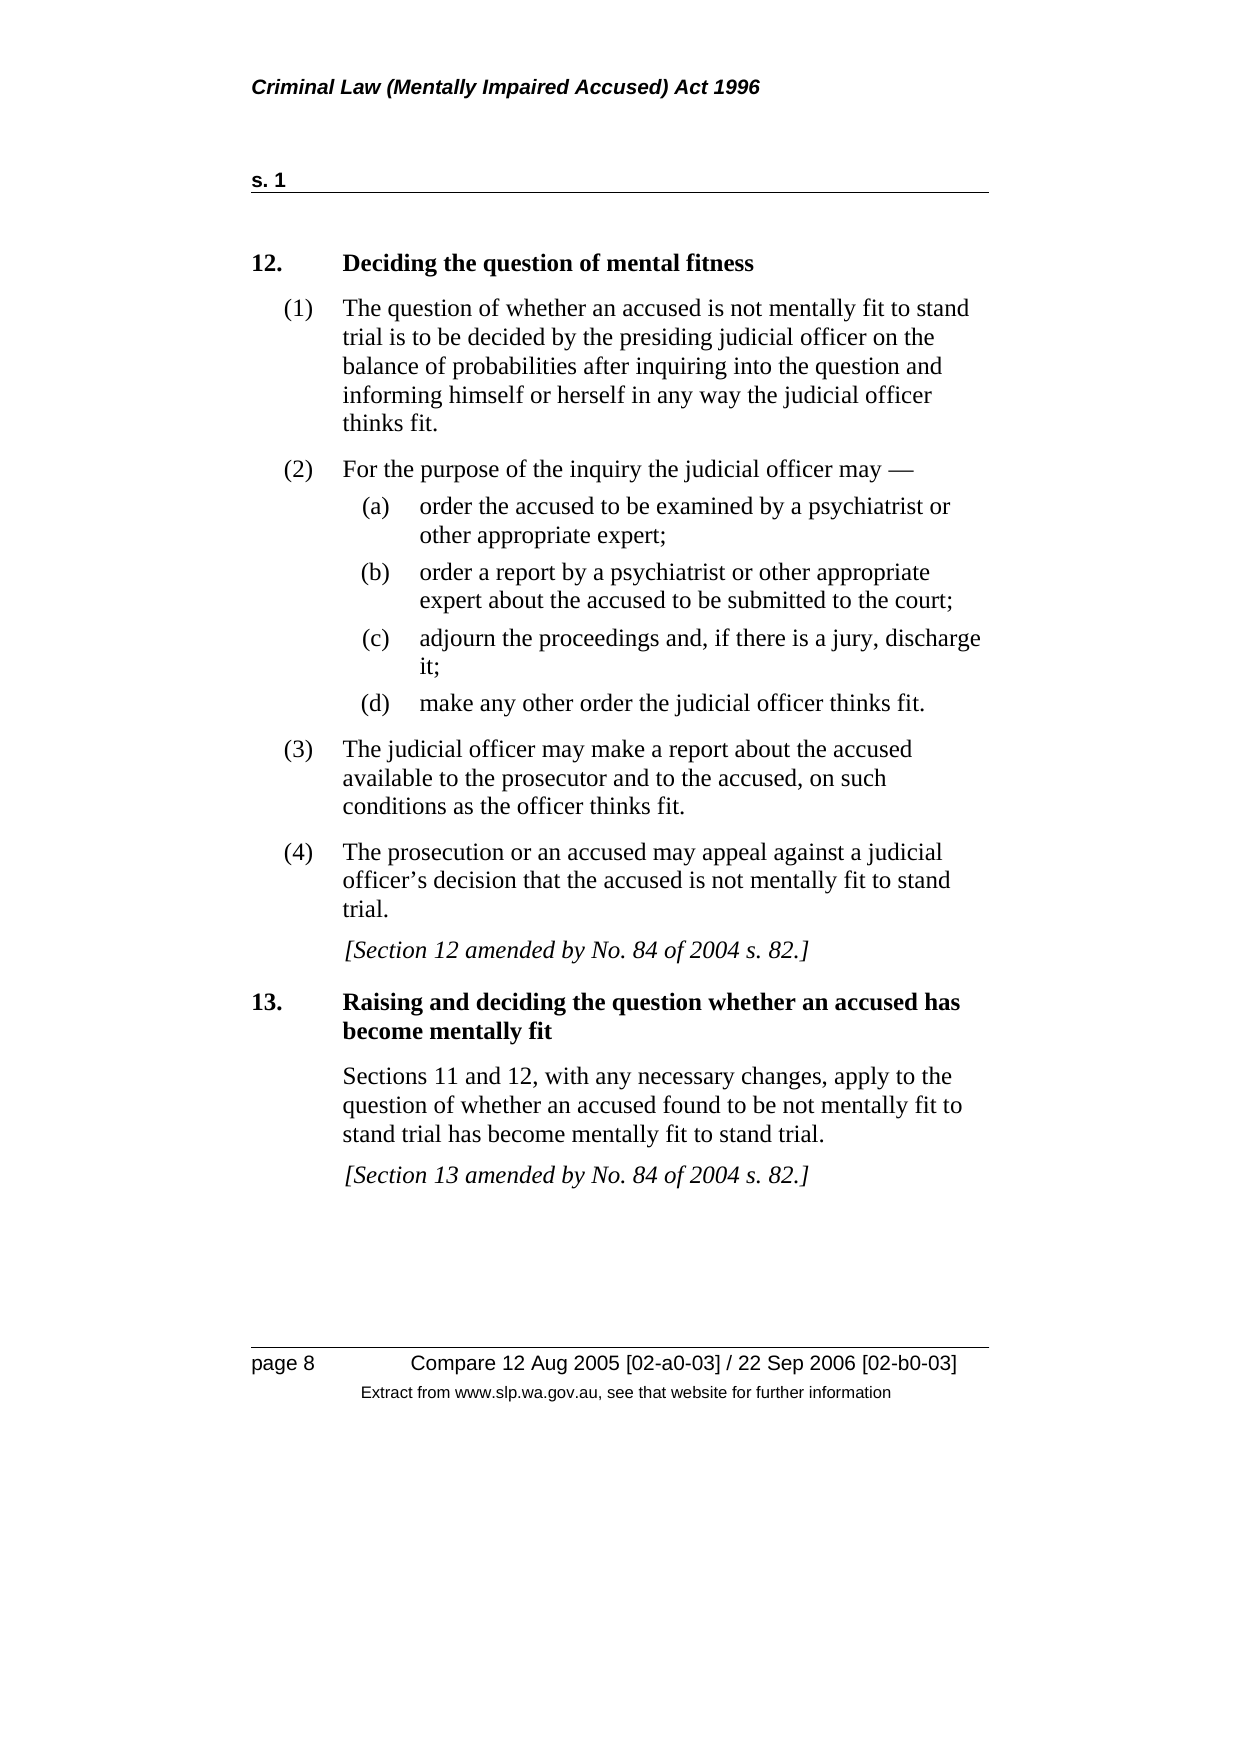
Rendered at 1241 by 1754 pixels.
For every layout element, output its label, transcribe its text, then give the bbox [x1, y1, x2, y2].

text [Section 13 amended by No. 84 of 2004 s. 82.] [251, 1160, 989, 1189]
text (1) The question of whether an accused is not mentally fit to stand trial is to be decided by the presiding judicial officer on the balance of probabilities after inquiring into the question and informing himself or herself in any way the judicial officer thinks fit. [251, 293, 989, 437]
text (c) adjourn the proceedings and, if there is a jury, discharge it; [251, 623, 989, 680]
text (d) make any other order the judicial officer thinks fit. [251, 688, 989, 717]
subtitle 12. Deciding the question of mental fitness [251, 248, 989, 277]
text (a) order the accused to be examined by a psychiatrist or other appropriate expert; [251, 491, 989, 548]
subtitle 13. Raising and deciding the question whether an accused has become mentally fit [251, 987, 989, 1045]
text (2) For the purpose of the inquiry the judicial officer may — [251, 454, 989, 483]
text Sections 11 and 12, with any necessary changes, apply to the question of whether an accused found to be not mentally fit to stand trial has become mentally fit to stand trial. [251, 1061, 989, 1148]
text (b) order a report by a psychiatrist or other appropriate expert about the accused to be submitted to the court; [251, 557, 989, 614]
text (3) The judicial officer may make a report about the accused available to the prosecutor and to the accused, on such conditions as the officer thinks fit. [251, 734, 989, 820]
text (4) The prosecution or an accused may appeal against a judicial officer’s decision that the accused is not mentally fit to stand trial. [251, 837, 989, 923]
text [Section 12 amended by No. 84 of 2004 s. 82.] [251, 936, 989, 964]
